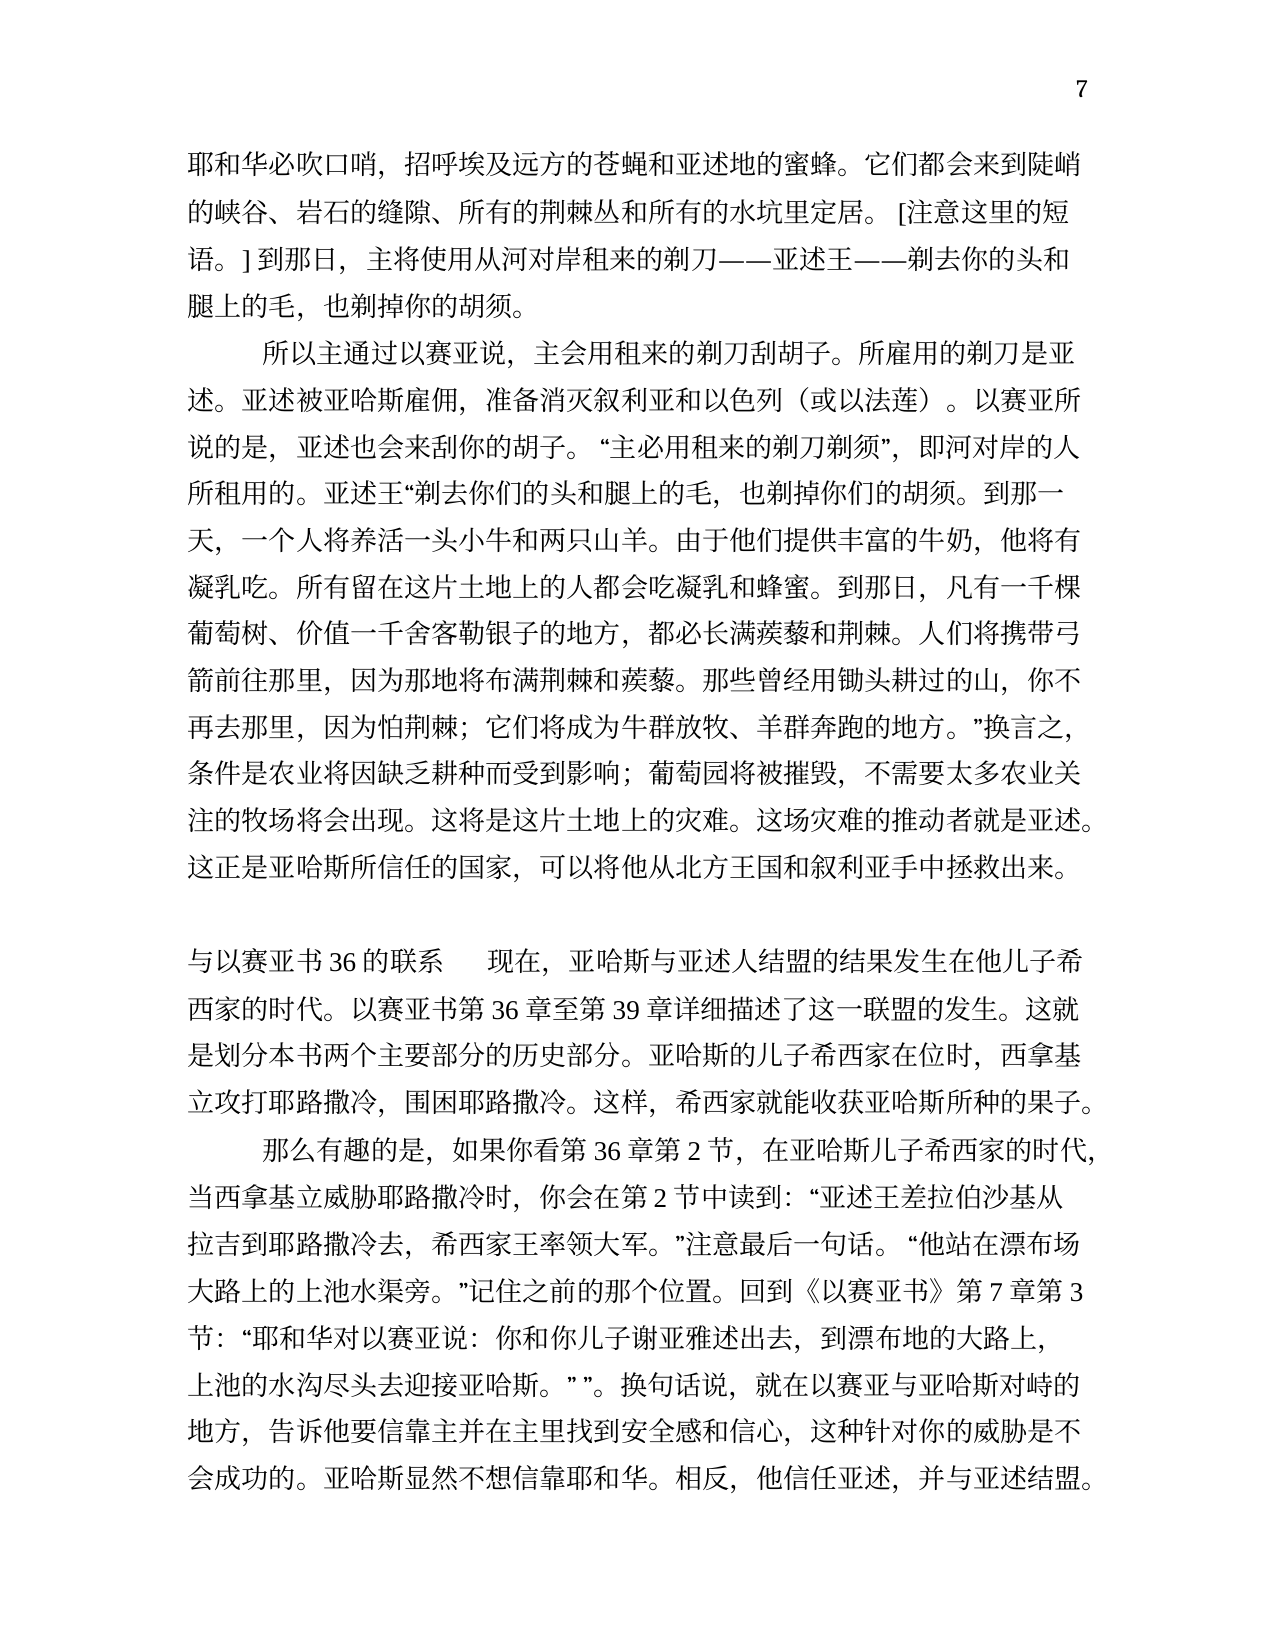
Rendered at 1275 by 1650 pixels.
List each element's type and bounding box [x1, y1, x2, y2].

text [187, 150, 1087, 1495]
